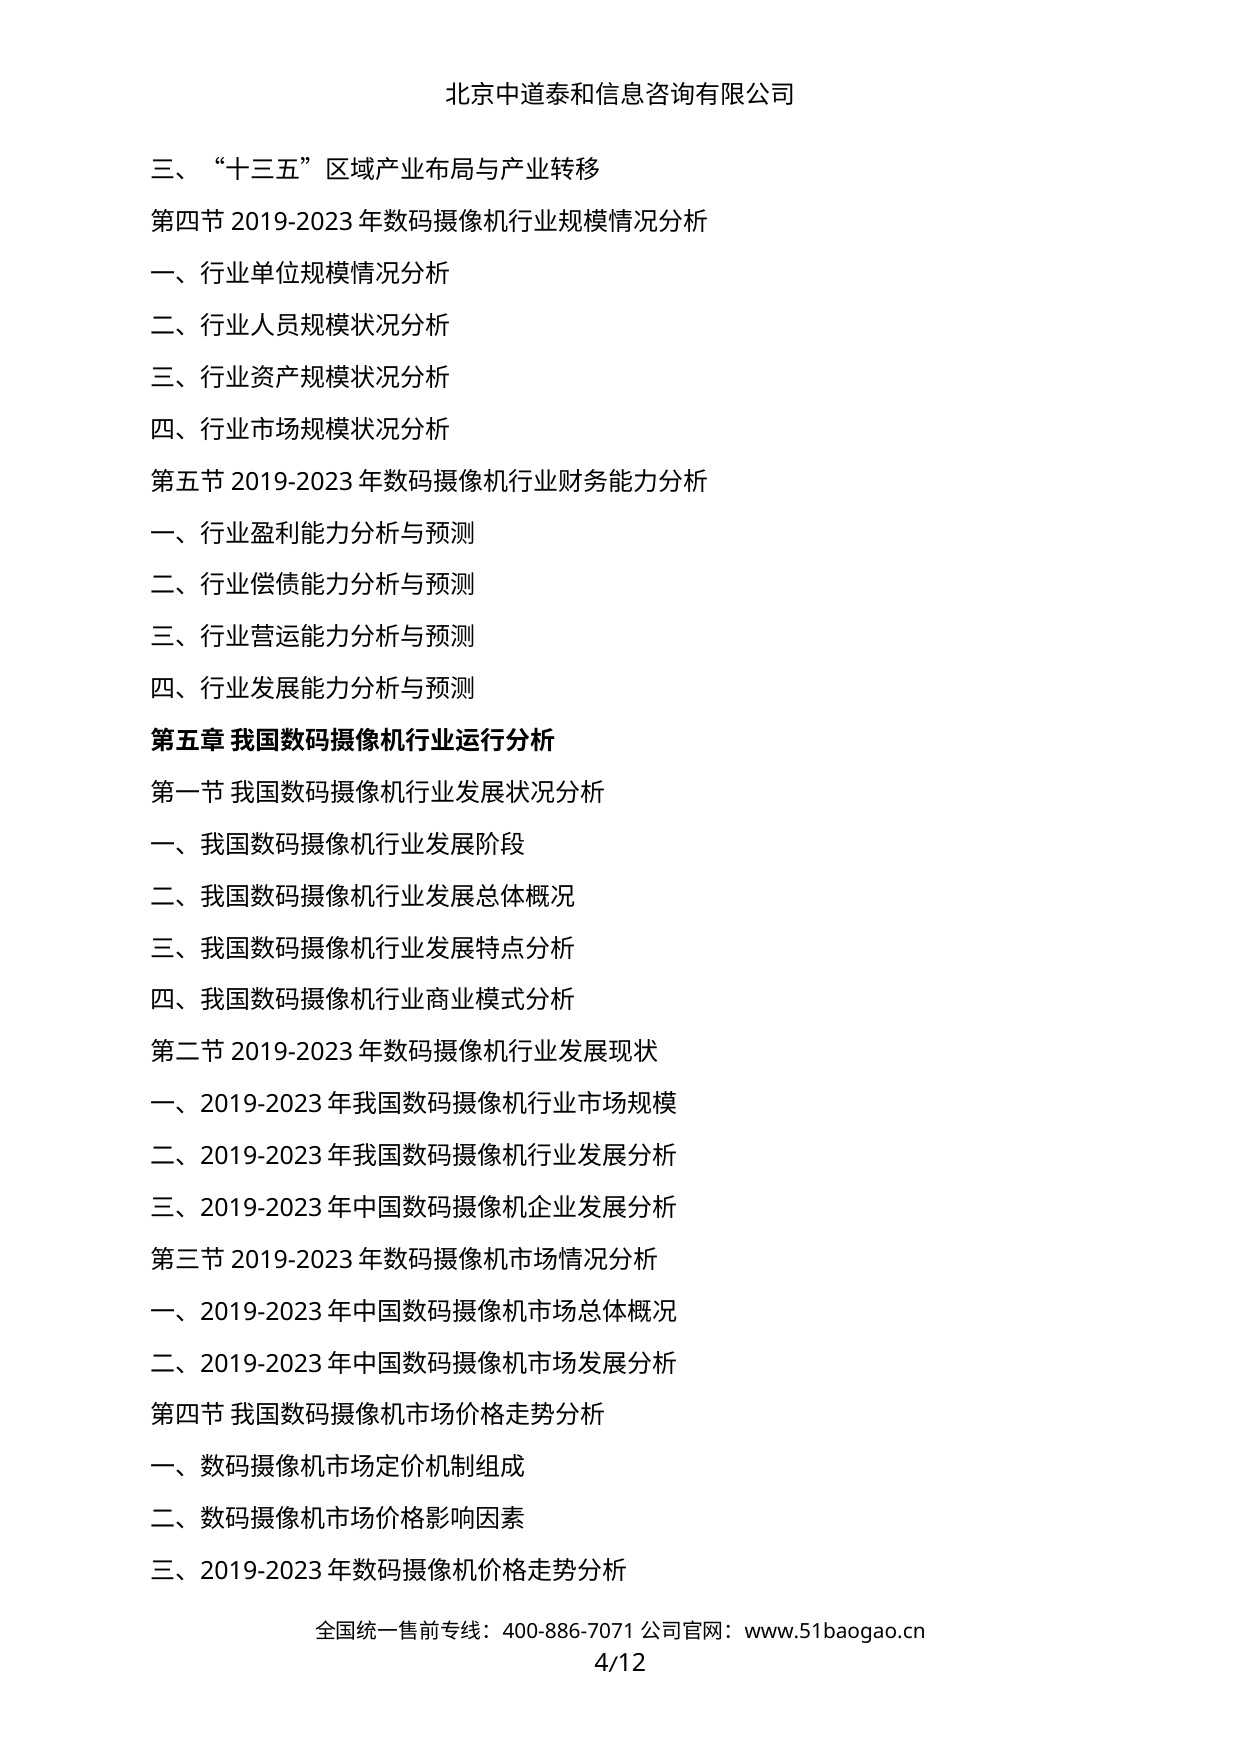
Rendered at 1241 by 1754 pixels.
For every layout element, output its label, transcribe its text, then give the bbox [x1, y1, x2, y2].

text 二、数码摄像机市场价格影响因素 [150, 1499, 1090, 1535]
text 一、我国数码摄像机行业发展阶段 [150, 824, 1090, 861]
text 一、行业单位规模情况分析 [150, 254, 1090, 290]
text 第四节 我国数码摄像机市场价格走势分析 [150, 1395, 1090, 1431]
text 二、2019-2023年中国数码摄像机市场发展分析 [150, 1343, 1090, 1379]
text 二、行业人员规模状况分析 [150, 306, 1090, 342]
text 第三节 2019-2023年数码摄像机市场情况分析 [150, 1239, 1090, 1276]
text 四、行业市场规模状况分析 [150, 409, 1090, 446]
text 四、我国数码摄像机行业商业模式分析 [150, 980, 1090, 1016]
text 二、我国数码摄像机行业发展总体概况 [150, 876, 1090, 912]
text 第五章 我国数码摄像机行业运行分析 [150, 721, 1090, 757]
text 三、“十三五”区域产业布局与产业转移 [150, 150, 1090, 186]
text 第一节 我国数码摄像机行业发展状况分析 [150, 772, 1090, 809]
text 二、行业偿债能力分析与预测 [150, 565, 1090, 601]
text 一、2019-2023年中国数码摄像机市场总体概况 [150, 1291, 1090, 1327]
text 第二节 2019-2023年数码摄像机行业发展现状 [150, 1032, 1090, 1068]
text 三、2019-2023年中国数码摄像机企业发展分析 [150, 1187, 1090, 1224]
text 一、行业盈利能力分析与预测 [150, 513, 1090, 549]
text 三、行业营运能力分析与预测 [150, 617, 1090, 653]
text 三、2019-2023年数码摄像机价格走势分析 [150, 1551, 1090, 1587]
text 第五节 2019-2023年数码摄像机行业财务能力分析 [150, 461, 1090, 497]
text 一、数码摄像机市场定价机制组成 [150, 1447, 1090, 1483]
text 四、行业发展能力分析与预测 [150, 669, 1090, 705]
text 一、2019-2023年我国数码摄像机行业市场规模 [150, 1084, 1090, 1120]
text 三、行业资产规模状况分析 [150, 357, 1090, 394]
text 三、我国数码摄像机行业发展特点分析 [150, 928, 1090, 964]
text 第四节 2019-2023年数码摄像机行业规模情况分析 [150, 202, 1090, 238]
text 二、2019-2023年我国数码摄像机行业发展分析 [150, 1136, 1090, 1172]
